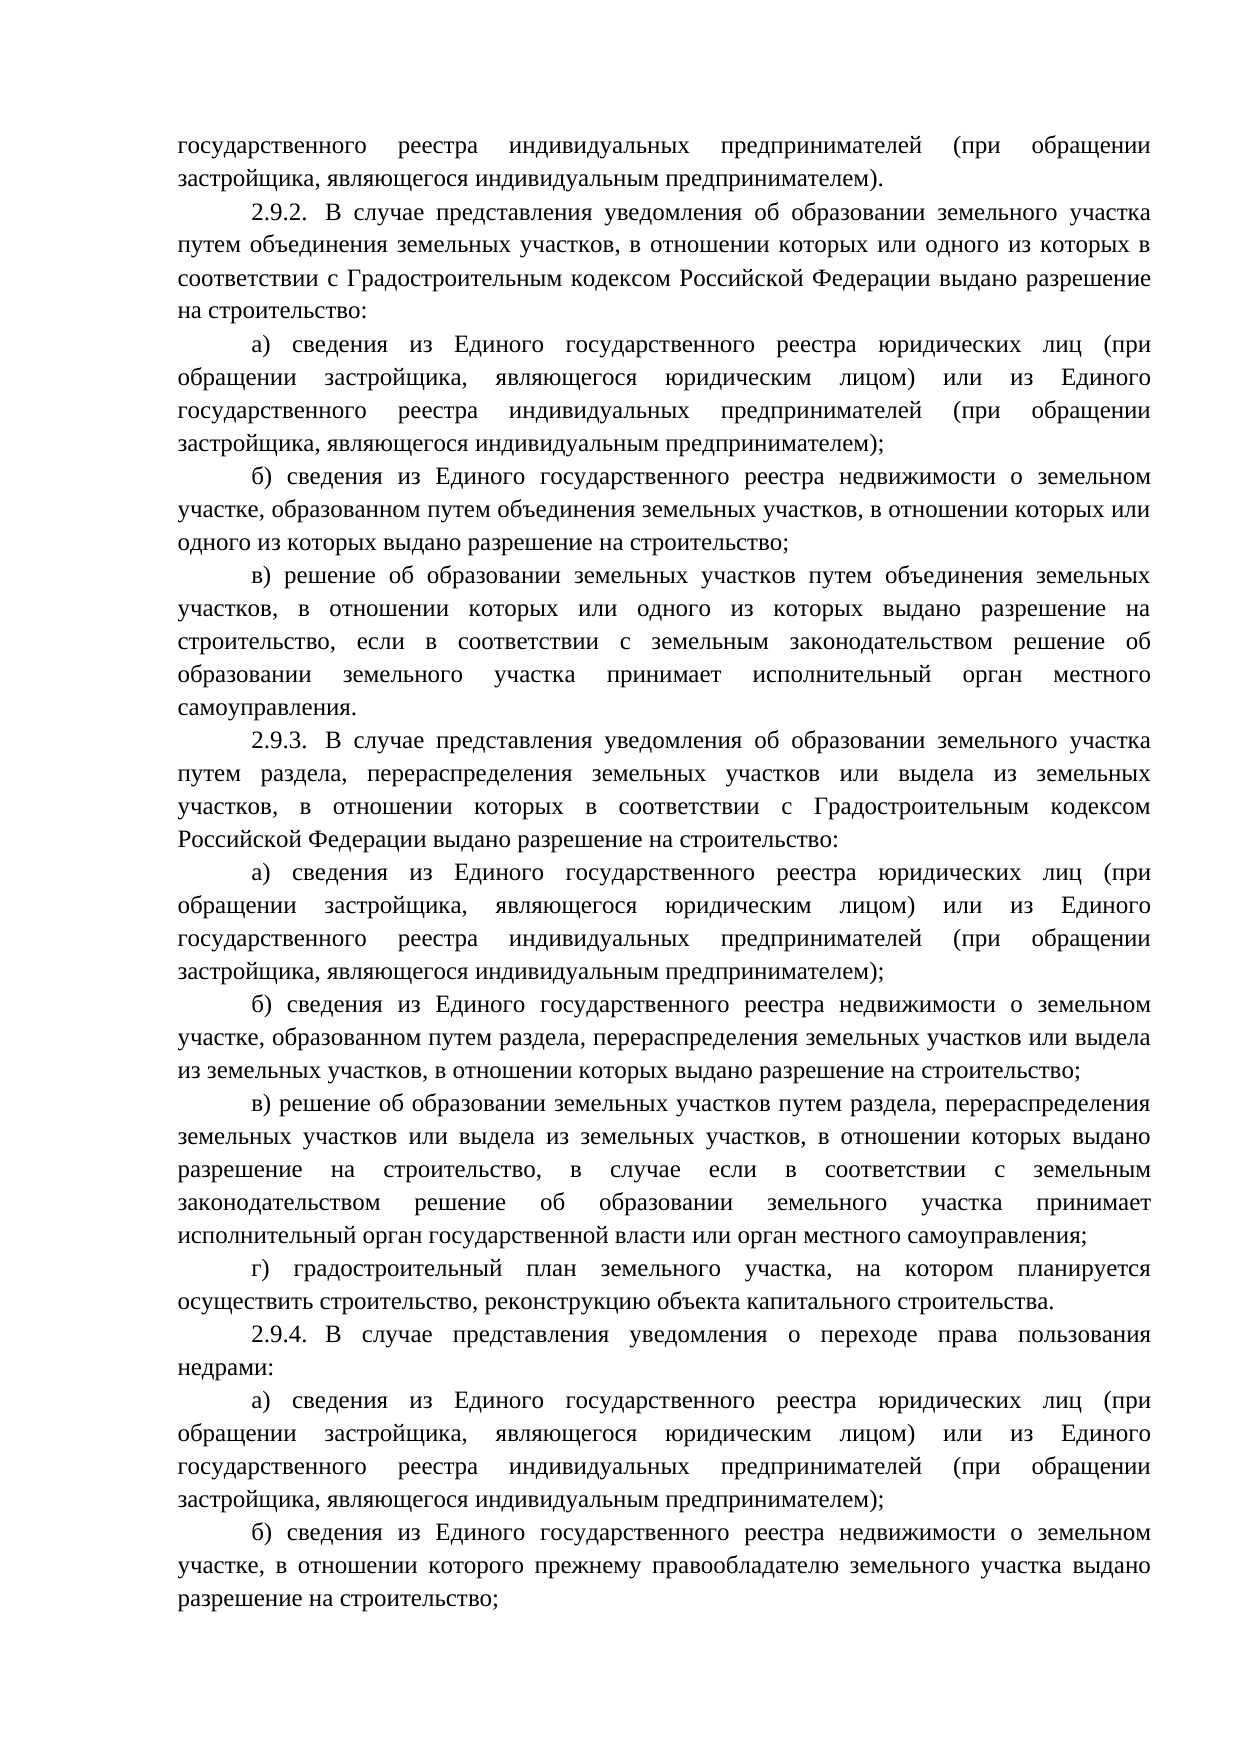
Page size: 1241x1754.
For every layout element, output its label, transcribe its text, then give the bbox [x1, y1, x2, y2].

text б) сведения из Единого государственного реестра недвижимости о земельном участке, образованном путем объединения земельных участков, в отношении которых или одного из которых выдано разрешение на строительство; [177, 461, 1152, 556]
text г) градостроительный план земельного участка, на котором планируется осуществить строительство, реконструкцию объекта капитального строительства. [177, 1253, 1152, 1315]
text в) решение об образовании земельных участков путем раздела, перераспределения земельных участков или выдела из земельных участков, в отношении которых выдано разрешение на строительство, в случае если в соответствии с земельным законодательством решение об образовании земельного участка принимает исполнительный орган государственной власти или орган местного самоуправления; [177, 1088, 1152, 1249]
text 2.9.3. В случае представления уведомления об образовании земельного участка путем раздела, перераспределения земельных участков или выдела из земельных участков, в отношении которых в соответствии с Градостроительным кодексом Российской Федерации выдано разрешение на строительство: [177, 725, 1152, 853]
text в) решение об образовании земельных участков путем объединения земельных участков, в отношении которых или одного из которых выдано разрешение на строительство, если в соответствии с земельным законодательством решение об образовании земельного участка принимает исполнительный орган местного самоуправления. [177, 560, 1152, 721]
text б) сведения из Единого государственного реестра недвижимости о земельном участке, образованном путем раздела, перераспределения земельных участков или выдела из земельных участков, в отношении которых выдано разрешение на строительство; [177, 989, 1152, 1084]
text 2.9.4. В случае представления уведомления о переходе права пользования недрами: [177, 1319, 1152, 1381]
text 2.9.2. В случае представления уведомления об образовании земельного участка путем объединения земельных участков, в отношении которых или одного из которых в соответствии с Градостроительным кодексом Российской Федерации выдано разрешение на строительство: [177, 197, 1152, 324]
text б) сведения из Единого государственного реестра недвижимости о земельном участке, в отношении которого прежнему правообладателю земельного участка выдано разрешение на строительство; [177, 1517, 1152, 1612]
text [177, 131, 1152, 192]
